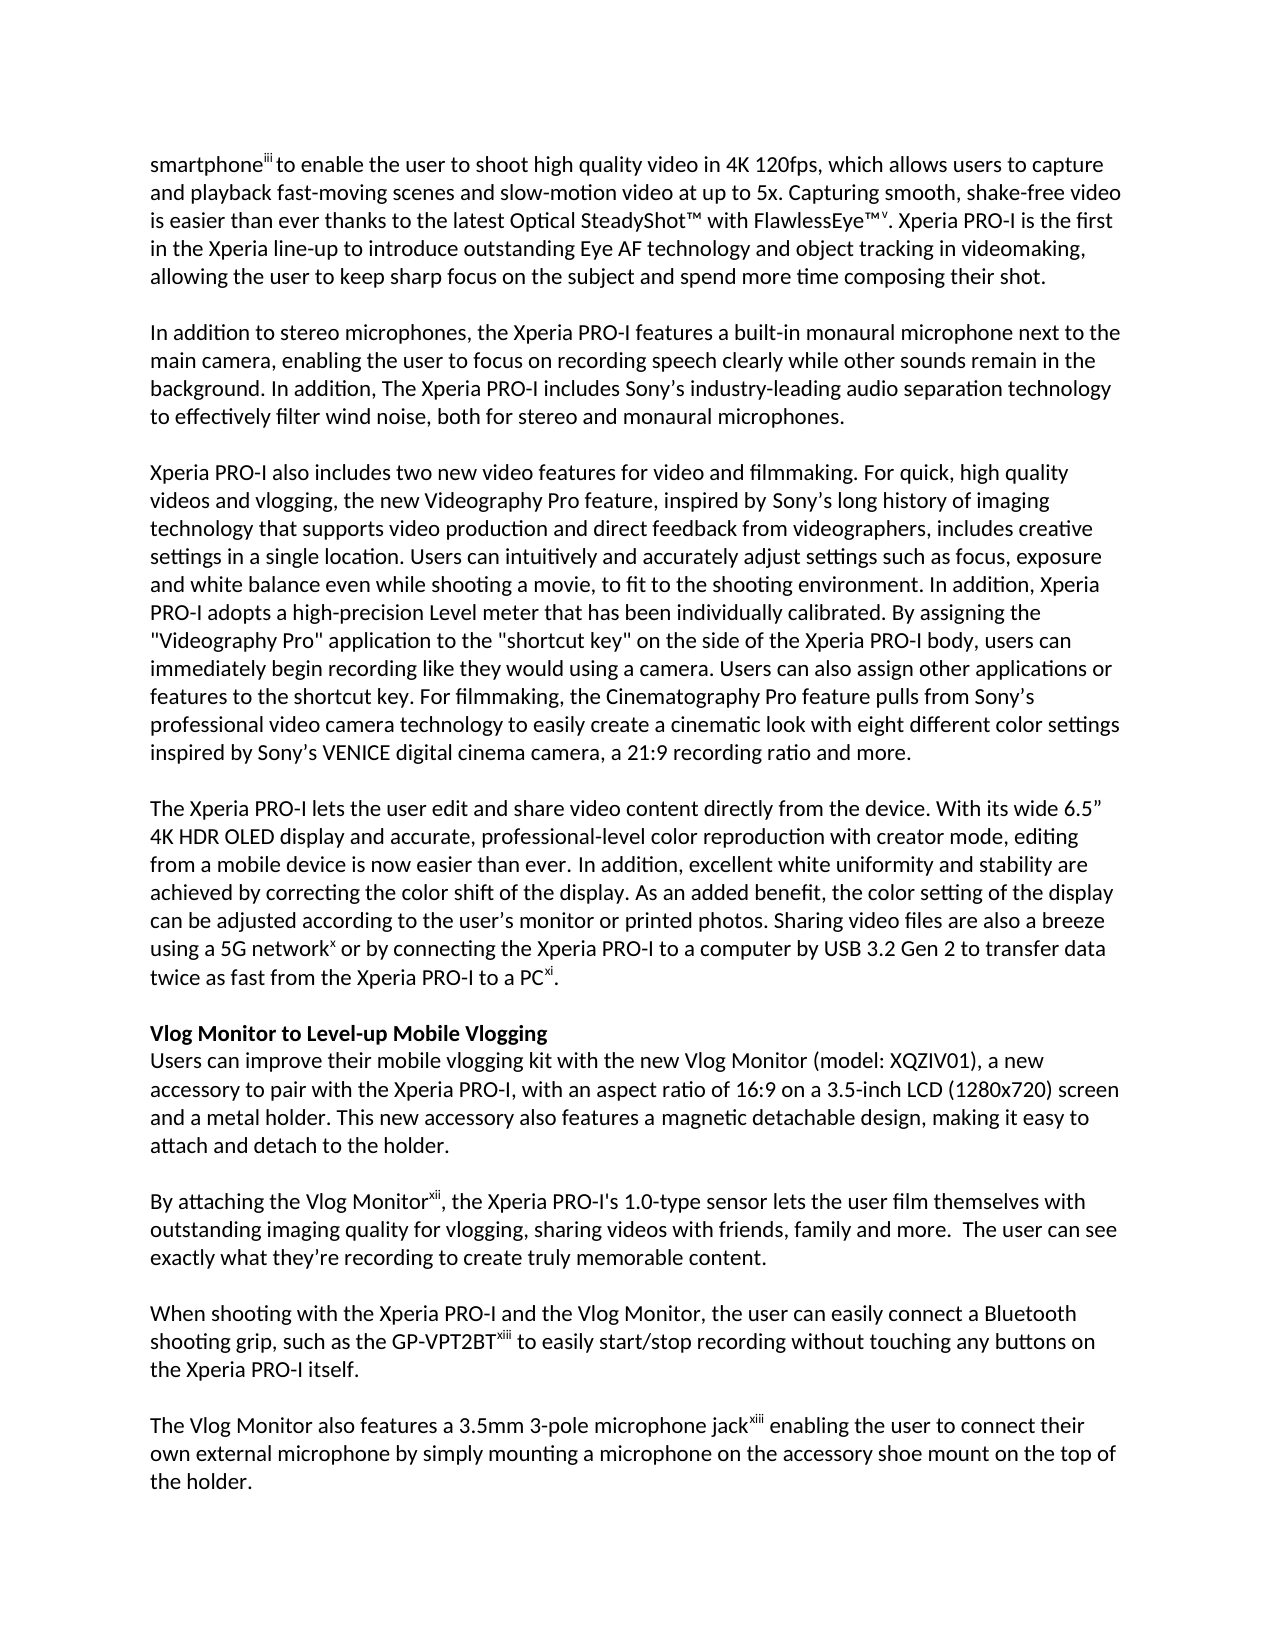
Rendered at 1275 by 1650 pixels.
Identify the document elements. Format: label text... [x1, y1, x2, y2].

text By attaching the Vlog Monitor, the Xperia PRO-I's 1.0-type sensor lets the user film themselves with outstanding imaging quality for vlogging, sharing videos with friends, family and more. The user can see exactly what they’re recording to create truly memorable content. [150, 1187, 1125, 1271]
text Xperia PRO-I also includes two new video features for video and filmmaking. For quick, high quality videos and vlogging, the new Videography Pro feature, inspired by Sony’s long history of imaging technology that supports video production and direct feedback from videographers, includes creative settings in a single location. Users can intuitively and accurately adjust settings such as focus, exposure and white balance even while shooting a movie, to fit to the shooting environment. In addition, Xperia PRO-I adopts a high-precision Level meter that has been individually calibrated. By assigning the "Videography Pro" application to the "shortcut key" on the side of the Xperia PRO-I body, users can immediately begin recording like they would using a camera. Users can also assign other applications or features to the shortcut key. For filmmaking, the Cinematography Pro feature pulls from Sony’s professional video camera technology to easily create a cinematic look with eight different color settings inspired by Sony’s VENICE digital cinema camera, a 21:9 recording ratio and more. [150, 458, 1125, 766]
text When shooting with the Xperia PRO-I and the Vlog Monitor, the user can easily connect a Bluetooth shooting grip, such as the GP-VPT2BTxiii to easily start/stop recording without touching any buttons on the Xperia PRO-I itself. [150, 1299, 1125, 1383]
text The Xperia PRO-I lets the user edit and share video content directly from the device. With its wide 6.5” 4K HDR OLED display and accurate, professional-level color reproduction with creator mode, editing from a mobile device is now easier than ever. In addition, excellent white uniformity and stability are achieved by correcting the color shift of the display. As an added benefit, the color setting of the display can be adjusted according to the user’s monitor or printed photos. Sharing video files are also a breeze using a 5G network or by connecting the Xperia PRO-I to a computer by USB 3.2 Gen 2 to transfer data twice as fast from the Xperia PRO-I to a PC. [150, 794, 1125, 991]
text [150, 150, 1125, 290]
text Vlog Monitor to Level-up Mobile Vlogging [150, 1019, 1125, 1047]
text The Vlog Monitor also features a 3.5mm 3-pole microphone jack enabling the user to connect their own external microphone by simply mounting a microphone on the accessory shoe mount on the top of the holder. [150, 1411, 1125, 1495]
text Users can improve their mobile vlogging kit with the new Vlog Monitor (model: XQZIV01), a new accessory to pair with the Xperia PRO-I, with an aspect ratio of 16:9 on a 3.5-inch LCD (1280x720) screen and a metal holder. This new accessory also features a magnetic detachable design, making it easy to attach and detach to the holder. [150, 1047, 1125, 1159]
text In addition to stereo microphones, the Xperia PRO-I features a built-in monaural microphone next to the main camera, enabling the user to focus on recording speech clearly while other sounds remain in the background. In addition, The Xperia PRO-I includes Sony’s industry-leading audio separation technology to effectively filter wind noise, both for stereo and monaural microphones. [150, 318, 1125, 430]
